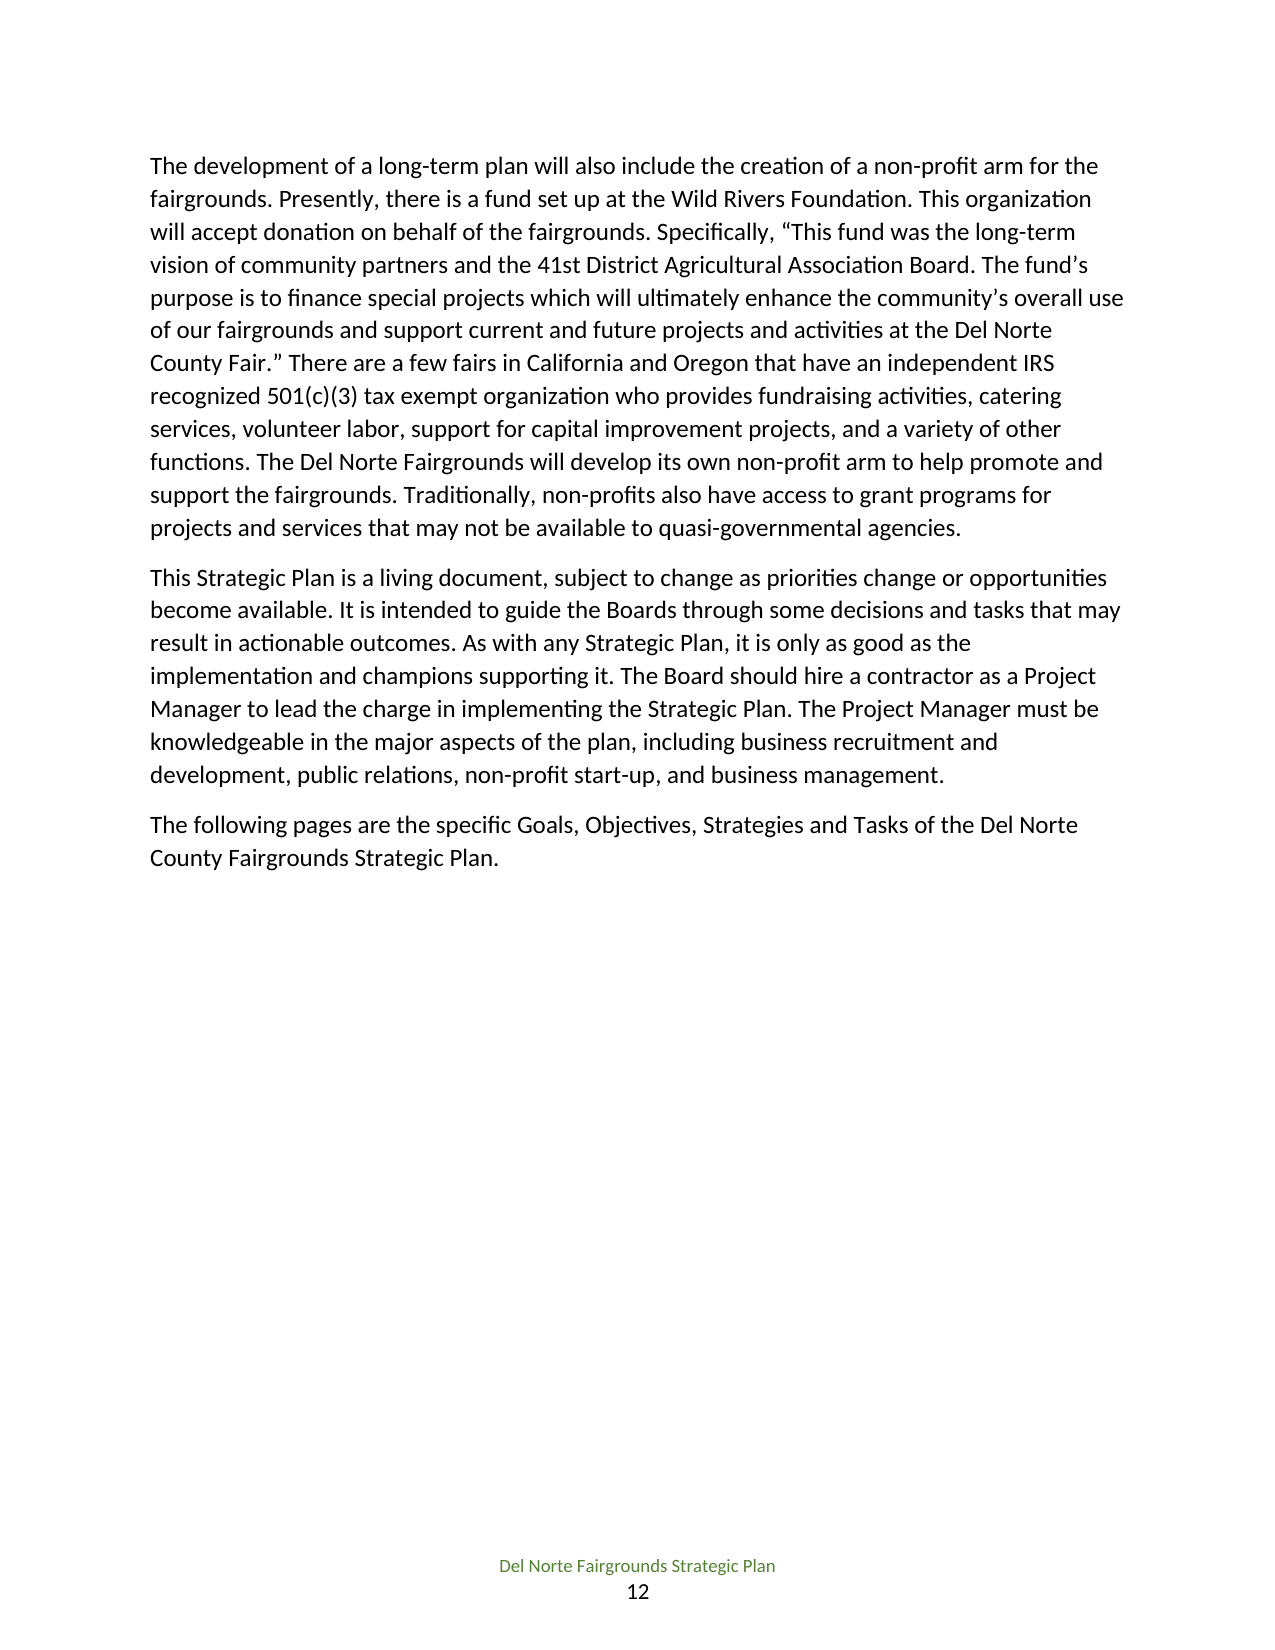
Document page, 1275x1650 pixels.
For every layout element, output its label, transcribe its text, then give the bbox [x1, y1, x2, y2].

text This Strategic Plan is a living document, subject to change as priorities change or opportunities become available. It is intended to guide the Boards through some decisions and tasks that may result in actionable outcomes. As with any Strategic Plan, it is only as good as the implementation and champions supporting it. The Board should hire a contractor as a Project Manager to lead the charge in implementing the Strategic Plan. The Project Manager must be knowledgeable in the major aspects of the plan, including business recruitment and development, public relations, non-profit start-up, and business management. [150, 562, 1125, 790]
text The following pages are the specific Goals, Objectives, Strategies and Tasks of the Del Norte County Fairgrounds Strategic Plan. [150, 809, 1125, 872]
text The development of a long-term plan will also include the creation of a non-profit arm for the fairgrounds. Presently, there is a fund set up at the Wild Rivers Foundation. This organization will accept donation on behalf of the fairgrounds. Specifically, “This fund was the long-term vision of community partners and the 41st District Agricultural Association Board. The fund’s purpose is to finance special projects which will ultimately enhance the community’s overall use of our fairgrounds and support current and future projects and activities at the Del Norte County Fair.” There are a few fairs in California and Oregon that have an independent IRS recognized 501(c)(3) tax exempt organization who provides fundraising activities, catering services, volunteer labor, support for capital improvement projects, and a variety of other functions. The Del Norte Fairgrounds will develop its own non-profit arm to help promote and support the fairgrounds. Traditionally, non-profits also have access to grant programs for projects and services that may not be available to quasi-governmental agencies. [150, 150, 1125, 543]
